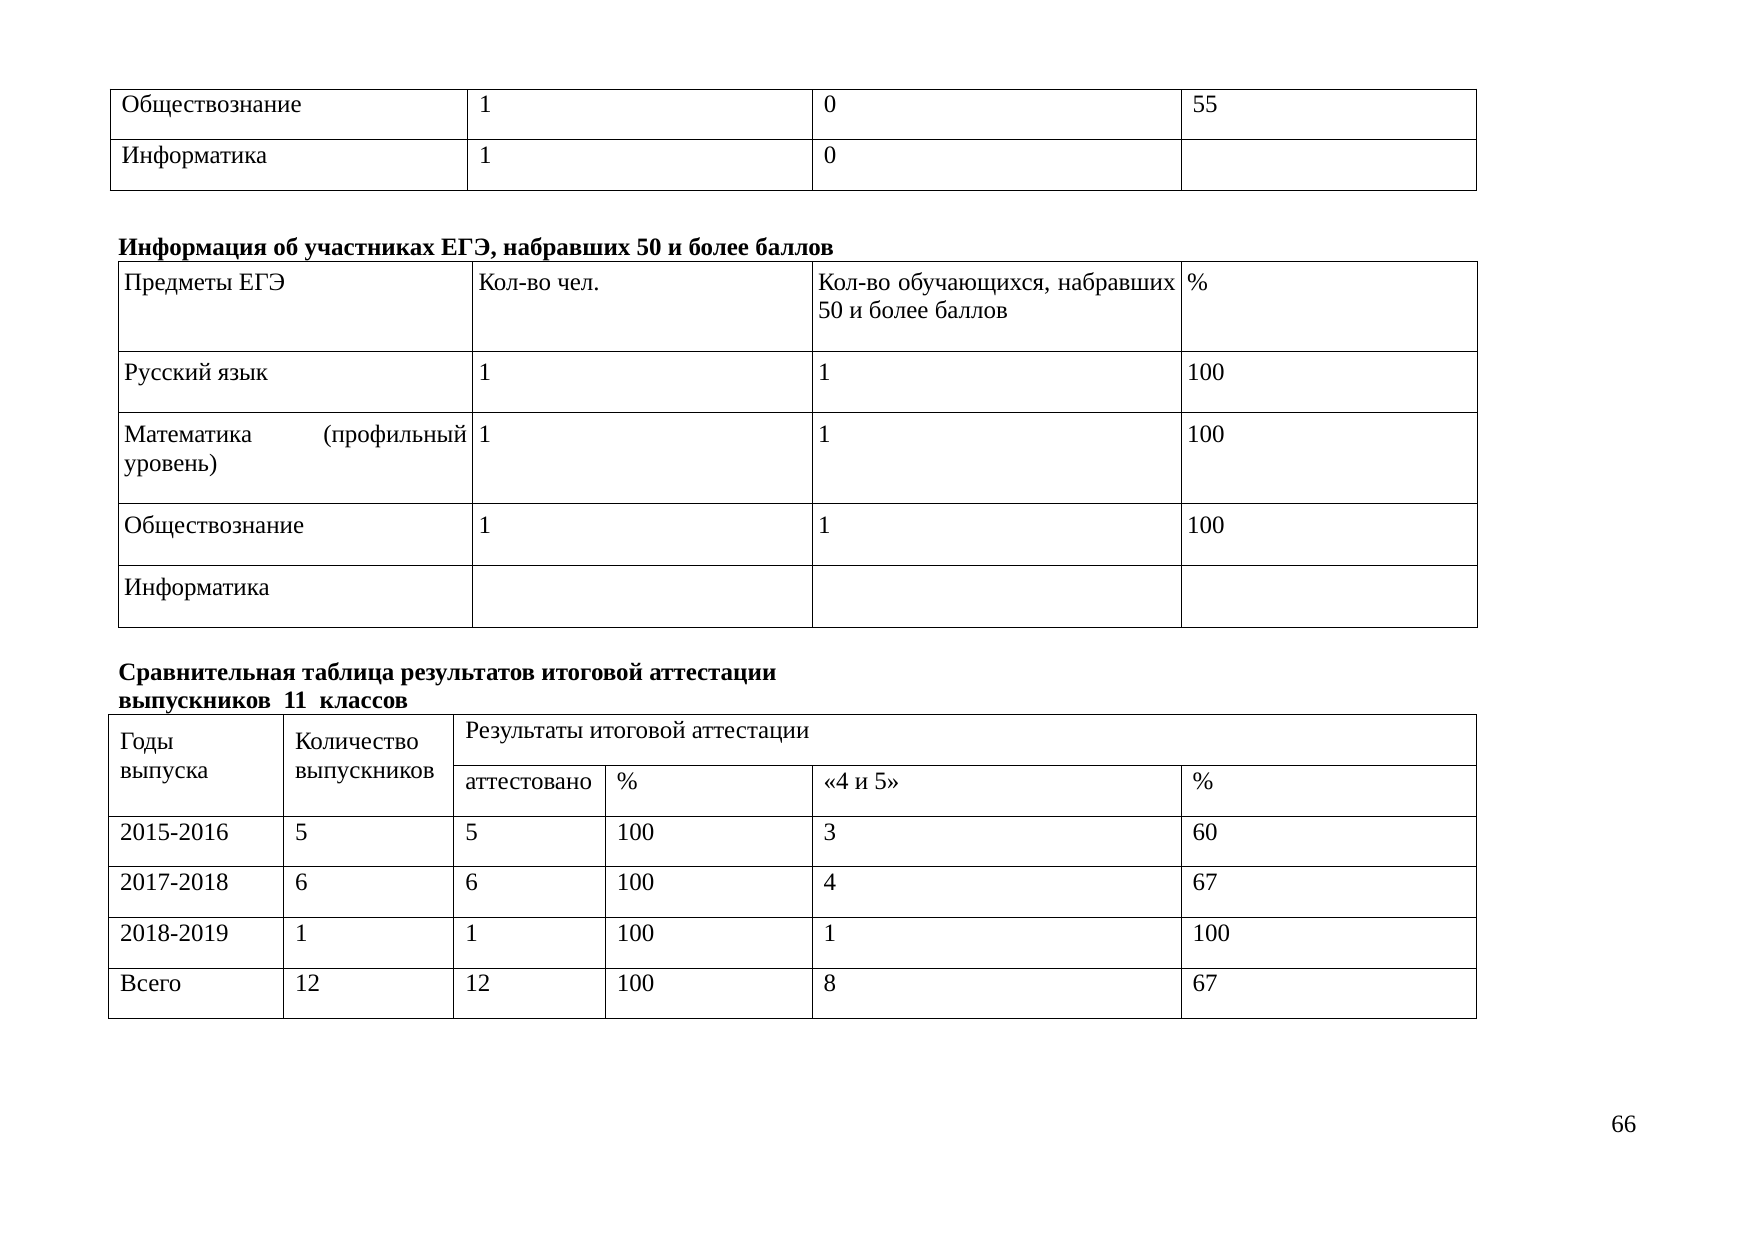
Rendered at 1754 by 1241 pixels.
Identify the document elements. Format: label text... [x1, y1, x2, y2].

table_cell 1 [454, 918, 605, 967]
table_cell 1 [473, 504, 812, 565]
table_cell 100 [606, 867, 812, 917]
table_cell Обществознание [119, 504, 472, 565]
table_header Кол-во обучающихся, набравших 50 и более баллов [813, 262, 1181, 351]
table_cell [473, 566, 812, 627]
table_cell 1 [468, 90, 812, 139]
table_cell Всего [109, 969, 283, 1018]
table_cell 1 [473, 413, 812, 503]
table_cell 3 [813, 817, 1181, 866]
table_header Годы выпуска [109, 715, 283, 816]
table_cell 100 [1182, 918, 1476, 967]
table_cell 100 [606, 969, 812, 1018]
table_cell [1182, 566, 1477, 627]
text выпускников 11 классов [118, 686, 1636, 714]
table_cell 1 [813, 504, 1181, 565]
table_header Предметы ЕГЭ [119, 262, 472, 351]
table_cell 6 [454, 867, 605, 917]
table_cell 67 [1182, 969, 1476, 1018]
table_cell 1 [284, 918, 453, 967]
table_cell 5 [454, 817, 605, 866]
table_cell 0 [813, 90, 1181, 139]
table_cell 0 [813, 140, 1181, 190]
table_cell 100 [606, 918, 812, 967]
table_cell Информатика [111, 140, 467, 190]
table_cell 60 [1182, 817, 1476, 866]
table_cell 100 [1182, 504, 1477, 565]
table_cell 1 [813, 352, 1181, 412]
table_cell 67 [1182, 867, 1476, 917]
table_cell 100 [606, 817, 812, 866]
table_cell Русский язык [119, 352, 472, 412]
table_cell 6 [284, 867, 453, 917]
text Сравнительная таблица результатов итоговой аттестации [118, 657, 1636, 686]
table_cell 1 [813, 413, 1181, 503]
table_cell [813, 566, 1181, 627]
table_cell 2018-2019 [109, 918, 283, 967]
table_cell 1 [468, 140, 812, 190]
table_cell аттестовано [454, 766, 605, 816]
table_header Кол-во чел. [473, 262, 812, 351]
table_cell 4 [813, 867, 1181, 917]
table_cell 1 [813, 918, 1181, 967]
table_cell «4 и 5» [813, 766, 1181, 816]
table_cell 12 [284, 969, 453, 1018]
text Информация об участниках ЕГЭ, набравших 50 и более баллов [118, 232, 1636, 261]
table_cell % [1182, 766, 1476, 816]
table_cell 1 [473, 352, 812, 412]
table_cell [1182, 140, 1476, 190]
table_cell 5 [284, 817, 453, 866]
table_cell 12 [454, 969, 605, 1018]
table_cell 100 [1182, 352, 1477, 412]
table_cell 2015-2016 [109, 817, 283, 866]
table_cell Информатика [119, 566, 472, 627]
table_cell % [606, 766, 812, 816]
table_cell 8 [813, 969, 1181, 1018]
table_cell Обществознание [111, 90, 467, 139]
table_header % [1182, 262, 1477, 351]
table_header Количество выпускников [284, 715, 453, 816]
table_header Результаты итоговой аттестации [454, 715, 1476, 765]
table_cell 2017-2018 [109, 867, 283, 917]
table_cell Математика (профильный уровень) [119, 413, 472, 503]
table_cell 100 [1182, 413, 1477, 503]
table_cell 55 [1182, 90, 1476, 139]
